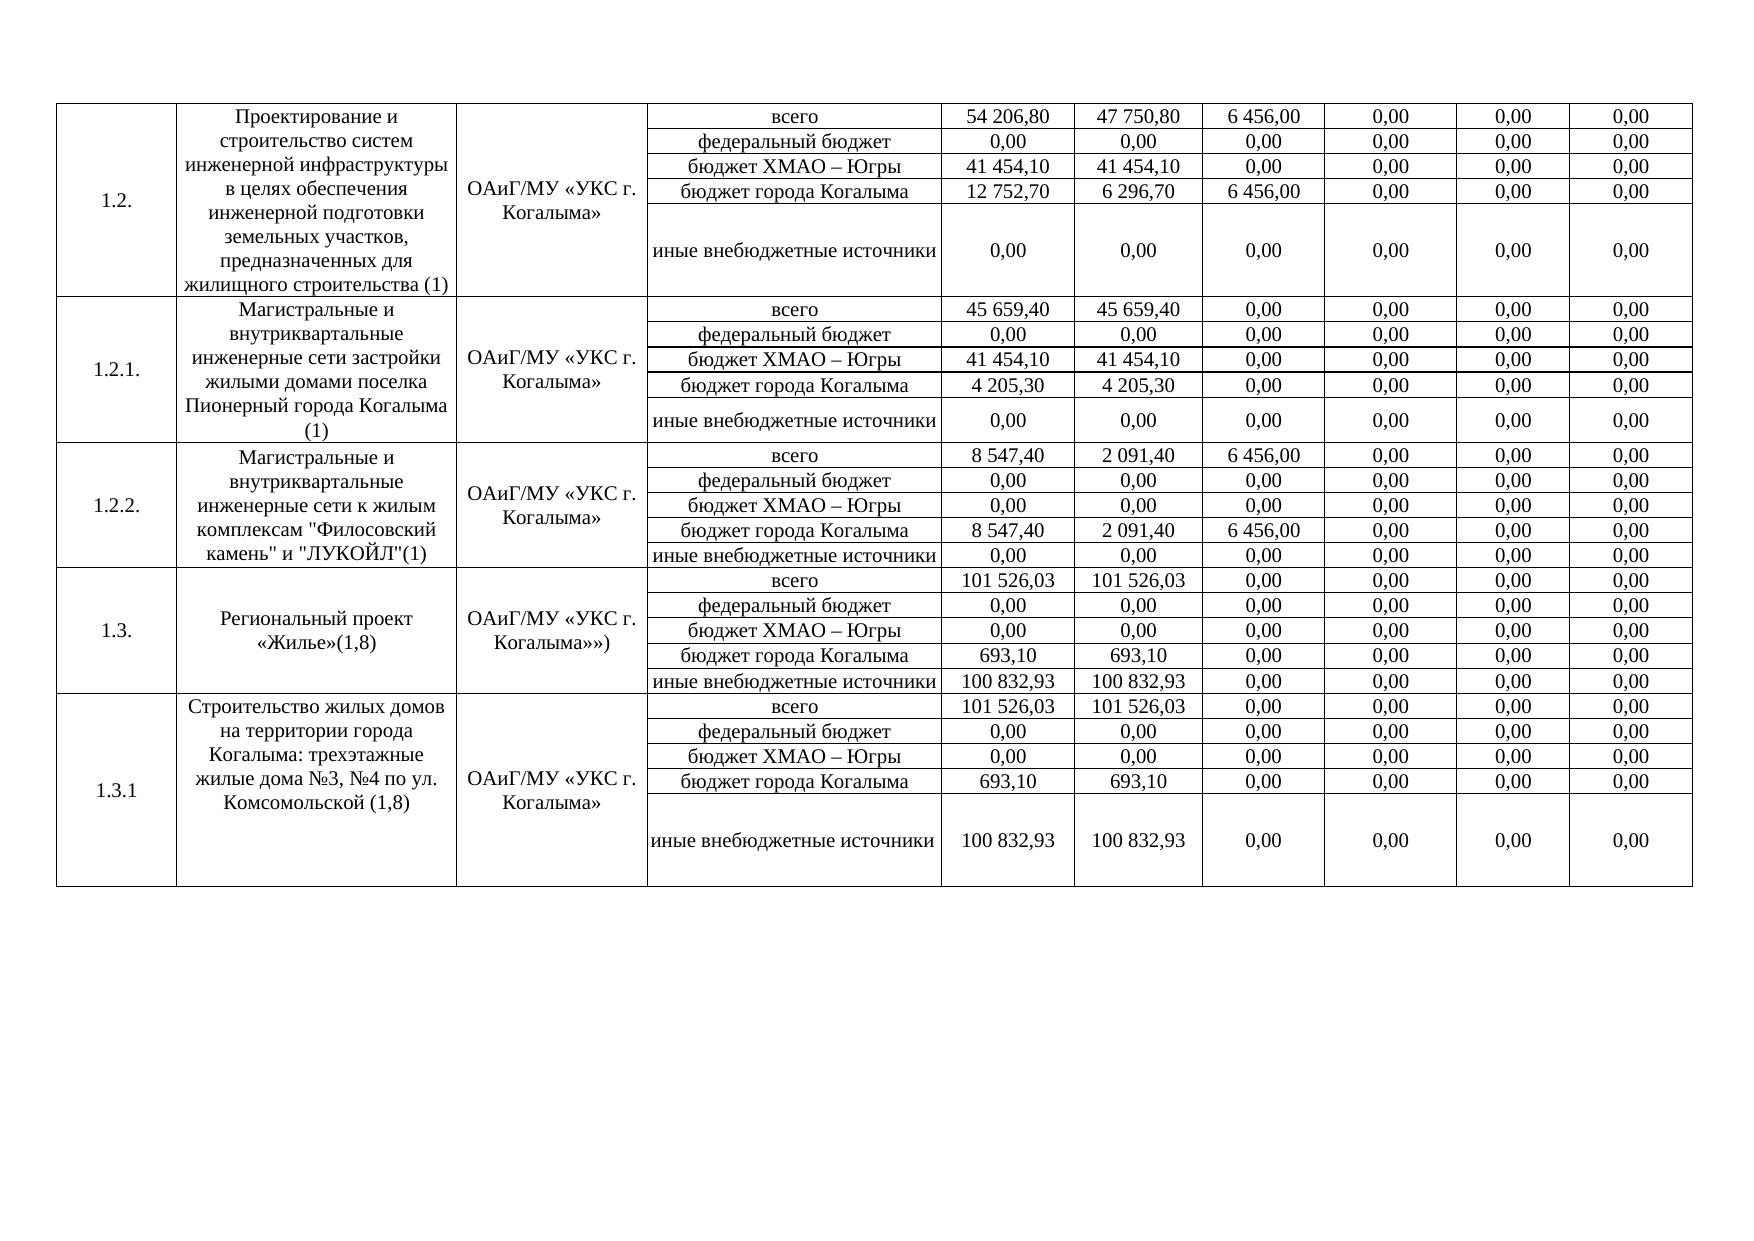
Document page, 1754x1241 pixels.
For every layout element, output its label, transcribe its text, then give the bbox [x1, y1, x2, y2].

table_cell 0,00 [1570, 204, 1692, 296]
table_cell 41 454,10 [942, 154, 1074, 178]
table_cell 0,00 [942, 398, 1074, 442]
table_header 54 206,80 [942, 104, 1074, 128]
table_cell 0,00 [1325, 794, 1456, 886]
table_cell 0,00 [1570, 694, 1692, 718]
table_cell 0,00 [942, 744, 1074, 768]
table_cell Магистральные и внутриквартальные инженерные сети застройки жилыми домами поселка Пионерный города Когалыма (1) [177, 297, 456, 442]
table_cell 100 832,93 [1075, 794, 1202, 886]
table_cell ОАиГ/МУ «УКС г. Когалыма» [457, 443, 647, 567]
table_cell 0,00 [1203, 694, 1324, 718]
table_cell 101 526,03 [942, 568, 1074, 592]
table_cell 0,00 [1570, 348, 1692, 371]
table_cell 0,00 [1457, 543, 1569, 567]
table_cell 0,00 [1457, 694, 1569, 718]
table_cell 693,10 [942, 769, 1074, 793]
table_cell 45 659,40 [1075, 297, 1202, 321]
table_cell 0,00 [1570, 719, 1692, 743]
table_cell 4 205,30 [942, 373, 1074, 397]
table_cell 0,00 [1457, 348, 1569, 371]
table_cell Строительство жилых домов на территории города Когалыма: трехэтажные жилые дома №3, №4 по ул. Комсомольской (1,8) [177, 694, 456, 886]
table_cell 1.3.1 [57, 694, 176, 886]
table_cell 0,00 [1325, 179, 1456, 203]
table_cell 1.3. [57, 568, 176, 693]
table_header всего [648, 104, 941, 128]
table_cell 0,00 [1325, 373, 1456, 397]
table_cell 0,00 [942, 618, 1074, 642]
table_cell 100 832,93 [942, 794, 1074, 886]
table_cell 0,00 [1457, 669, 1569, 693]
table_cell 0,00 [1570, 669, 1692, 693]
table_cell 0,00 [1075, 593, 1202, 617]
table_cell 0,00 [1457, 719, 1569, 743]
table_cell 45 659,40 [942, 297, 1074, 321]
table_cell 0,00 [1075, 322, 1202, 346]
table_cell 1.2.2. [57, 443, 176, 567]
table_cell 0,00 [1075, 719, 1202, 743]
table_cell 0,00 [1457, 204, 1569, 296]
table_cell 0,00 [1203, 719, 1324, 743]
table_cell 0,00 [1325, 769, 1456, 793]
table_cell 0,00 [1457, 618, 1569, 642]
table_cell 0,00 [1325, 518, 1456, 542]
table_cell всего [648, 694, 941, 718]
table_cell всего [648, 297, 941, 321]
table_cell бюджет города Когалыма [648, 179, 941, 203]
table_cell 0,00 [1325, 669, 1456, 693]
table_cell 101 526,03 [1075, 694, 1202, 718]
table_cell 6 456,00 [1203, 443, 1324, 467]
table_cell 4 205,30 [1075, 373, 1202, 397]
table_cell 0,00 [942, 719, 1074, 743]
table_cell 0,00 [1570, 568, 1692, 592]
table_cell 0,00 [1203, 794, 1324, 886]
table_cell 0,00 [942, 493, 1074, 517]
table_cell 0,00 [1570, 794, 1692, 886]
table_cell 0,00 [1203, 154, 1324, 178]
table_cell 0,00 [1203, 129, 1324, 153]
table_cell 0,00 [1203, 493, 1324, 517]
table_header 1.2. [57, 104, 176, 296]
table_cell 0,00 [1325, 644, 1456, 667]
table_cell 1.2.1. [57, 297, 176, 442]
table_cell 0,00 [1075, 129, 1202, 153]
table_cell Магистральные и внутриквартальные инженерные сети к жилым комплексам "Филосовский камень" и "ЛУКОЙЛ"(1) [177, 443, 456, 567]
table_cell 0,00 [1075, 618, 1202, 642]
table_cell иные внебюджетные источники [648, 794, 941, 886]
table_cell 0,00 [942, 204, 1074, 296]
table_cell 0,00 [1457, 468, 1569, 492]
table_cell 693,10 [942, 644, 1074, 667]
table_header ОАиГ/МУ «УКС г. Когалыма» [457, 104, 647, 296]
table_cell бюджет города Когалыма [648, 769, 941, 793]
table_cell 0,00 [1203, 744, 1324, 768]
table_cell 0,00 [1325, 297, 1456, 321]
table_cell иные внебюджетные источники [648, 669, 941, 693]
table_header Проектирование и строительство систем инженерной инфраструктуры в целях обеспечения инженерной подготовки земельных участков, предназначенных для жилищного строительства (1) [177, 104, 456, 296]
table_cell 0,00 [1325, 204, 1456, 296]
table_cell 0,00 [1203, 297, 1324, 321]
table_cell 0,00 [1203, 204, 1324, 296]
table_cell 12 752,70 [942, 179, 1074, 203]
table_cell иные внебюджетные источники [648, 398, 941, 442]
table_cell бюджет города Когалыма [648, 373, 941, 397]
table_cell 0,00 [1075, 398, 1202, 442]
table_cell 0,00 [1457, 518, 1569, 542]
table_cell 0,00 [942, 129, 1074, 153]
table_cell 0,00 [1570, 322, 1692, 346]
table_cell 2 091,40 [1075, 518, 1202, 542]
table_cell 101 526,03 [1075, 568, 1202, 592]
table_cell иные внебюджетные источники [648, 204, 941, 296]
table_cell 0,00 [1325, 719, 1456, 743]
table_cell 0,00 [1203, 348, 1324, 371]
table_cell 0,00 [1457, 568, 1569, 592]
table_cell 6 296,70 [1075, 179, 1202, 203]
table_cell 0,00 [1570, 297, 1692, 321]
table_cell 693,10 [1075, 769, 1202, 793]
table_cell бюджет ХМАО – Югры [648, 618, 941, 642]
table_cell 0,00 [1570, 468, 1692, 492]
table_cell 0,00 [1203, 322, 1324, 346]
table_cell 0,00 [1325, 348, 1456, 371]
table_cell ОАиГ/МУ «УКС г. Когалыма» [457, 694, 647, 886]
table_cell 0,00 [1203, 398, 1324, 442]
table_cell 6 456,00 [1203, 518, 1324, 542]
table_cell 0,00 [942, 468, 1074, 492]
table_cell 0,00 [1570, 769, 1692, 793]
table_cell 100 832,93 [942, 669, 1074, 693]
table_cell бюджет города Когалыма [648, 518, 941, 542]
table_cell 41 454,10 [1075, 154, 1202, 178]
table_cell 0,00 [1325, 543, 1456, 567]
table_cell 0,00 [1325, 493, 1456, 517]
table_cell 0,00 [1325, 322, 1456, 346]
table_cell 0,00 [1457, 744, 1569, 768]
table_cell 0,00 [1075, 204, 1202, 296]
table_cell федеральный бюджет [648, 593, 941, 617]
table_cell 0,00 [1325, 694, 1456, 718]
table_cell федеральный бюджет [648, 129, 941, 153]
table_cell 41 454,10 [942, 348, 1074, 371]
table_cell 0,00 [1203, 618, 1324, 642]
table_cell 0,00 [1325, 154, 1456, 178]
table_cell ОАиГ/МУ «УКС г. Когалыма»») [457, 568, 647, 693]
table_cell 693,10 [1075, 644, 1202, 667]
table_cell 0,00 [1457, 322, 1569, 346]
table_cell 0,00 [1203, 568, 1324, 592]
table_cell бюджет ХМАО – Югры [648, 744, 941, 768]
table_cell 0,00 [1457, 794, 1569, 886]
table_header 47 750,80 [1075, 104, 1202, 128]
table_cell 0,00 [1075, 468, 1202, 492]
table_cell 0,00 [942, 593, 1074, 617]
table_cell бюджет ХМАО – Югры [648, 154, 941, 178]
table_cell 0,00 [1075, 744, 1202, 768]
table_cell 0,00 [1325, 618, 1456, 642]
table_cell 0,00 [1203, 669, 1324, 693]
table_cell бюджет ХМАО – Югры [648, 348, 941, 371]
table_cell 0,00 [1203, 373, 1324, 397]
table_cell 0,00 [1203, 644, 1324, 667]
table_cell 0,00 [1570, 744, 1692, 768]
table_cell 0,00 [1203, 468, 1324, 492]
table_cell 0,00 [1570, 129, 1692, 153]
table_cell 8 547,40 [942, 443, 1074, 467]
table_cell 8 547,40 [942, 518, 1074, 542]
table_cell 0,00 [1457, 297, 1569, 321]
table_cell 0,00 [1325, 593, 1456, 617]
table_cell всего [648, 443, 941, 467]
table_cell 0,00 [1570, 179, 1692, 203]
table_cell 0,00 [1075, 543, 1202, 567]
table_cell 0,00 [1457, 129, 1569, 153]
table_cell иные внебюджетные источники [648, 543, 941, 567]
table_cell ОАиГ/МУ «УКС г. Когалыма» [457, 297, 647, 442]
table_header 0,00 [1457, 104, 1569, 128]
table_cell 0,00 [1457, 644, 1569, 667]
table_cell 0,00 [1457, 593, 1569, 617]
table_cell 0,00 [1570, 644, 1692, 667]
table_cell бюджет города Когалыма [648, 644, 941, 667]
table_cell 0,00 [1457, 398, 1569, 442]
table_cell 0,00 [1570, 618, 1692, 642]
table_cell 2 091,40 [1075, 443, 1202, 467]
table_cell 0,00 [1457, 493, 1569, 517]
table_cell 0,00 [1570, 398, 1692, 442]
table_cell 0,00 [942, 322, 1074, 346]
table_cell 101 526,03 [942, 694, 1074, 718]
table_cell 0,00 [1325, 129, 1456, 153]
table_cell бюджет ХМАО – Югры [648, 493, 941, 517]
table_cell 0,00 [1570, 593, 1692, 617]
table_cell федеральный бюджет [648, 468, 941, 492]
table_cell 0,00 [1325, 468, 1456, 492]
table_cell всего [648, 568, 941, 592]
table_cell 0,00 [1203, 769, 1324, 793]
table_cell 0,00 [1325, 398, 1456, 442]
table_cell 0,00 [1325, 744, 1456, 768]
table_cell 41 454,10 [1075, 348, 1202, 371]
table_cell 0,00 [1457, 443, 1569, 467]
table_cell 0,00 [1075, 493, 1202, 517]
table_cell 0,00 [1325, 443, 1456, 467]
table_cell Региональный проект «Жилье»(1,8) [177, 568, 456, 693]
table_cell 0,00 [1325, 568, 1456, 592]
table_header 6 456,00 [1203, 104, 1324, 128]
table_cell 0,00 [942, 543, 1074, 567]
table_cell 0,00 [1570, 443, 1692, 467]
table_cell 0,00 [1570, 373, 1692, 397]
table_cell 0,00 [1457, 769, 1569, 793]
table_cell федеральный бюджет [648, 322, 941, 346]
table_cell 0,00 [1570, 543, 1692, 567]
table_header 0,00 [1325, 104, 1456, 128]
table_cell 0,00 [1457, 373, 1569, 397]
table_cell 0,00 [1570, 518, 1692, 542]
table_cell 0,00 [1570, 154, 1692, 178]
table_header 0,00 [1570, 104, 1692, 128]
table_cell 100 832,93 [1075, 669, 1202, 693]
table_cell 0,00 [1570, 493, 1692, 517]
table_cell 0,00 [1457, 154, 1569, 178]
table_cell федеральный бюджет [648, 719, 941, 743]
table_cell 0,00 [1203, 543, 1324, 567]
table_cell 0,00 [1203, 593, 1324, 617]
table_cell 0,00 [1457, 179, 1569, 203]
table_cell 6 456,00 [1203, 179, 1324, 203]
